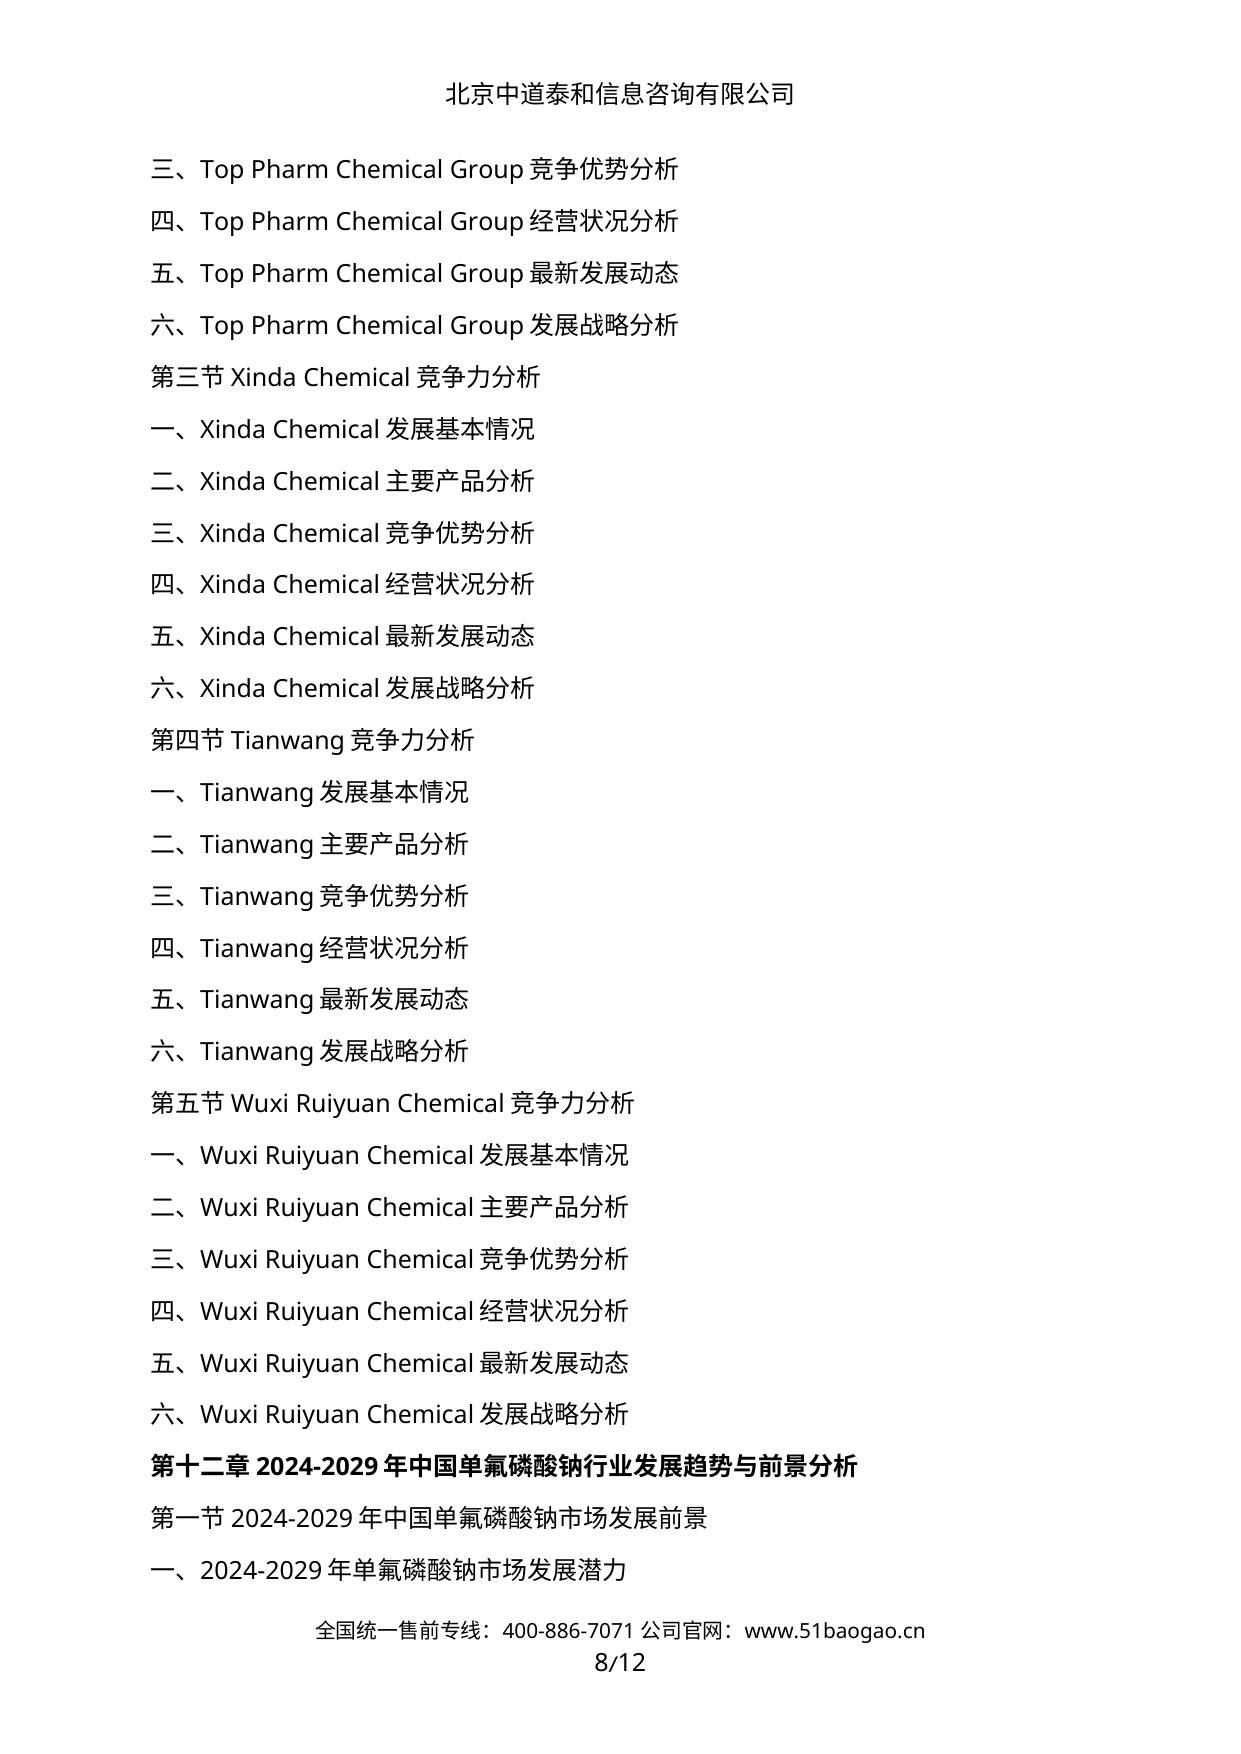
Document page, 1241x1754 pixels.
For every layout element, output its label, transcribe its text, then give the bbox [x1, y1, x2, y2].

text 第十二章 2024-2029年中国单氟磷酸钠行业发展趋势与前景分析 [150, 1447, 1090, 1483]
text 一、Tianwang发展基本情况 [150, 772, 1090, 809]
text 三、Wuxi Ruiyuan Chemical竞争优势分析 [150, 1239, 1090, 1276]
text 六、Top Pharm Chemical Group发展战略分析 [150, 306, 1090, 342]
text 一、2024-2029年单氟磷酸钠市场发展潜力 [150, 1551, 1090, 1587]
text 五、Top Pharm Chemical Group最新发展动态 [150, 254, 1090, 290]
text 第四节 Tianwang竞争力分析 [150, 721, 1090, 757]
text 三、Tianwang竞争优势分析 [150, 876, 1090, 912]
text 第一节 2024-2029年中国单氟磷酸钠市场发展前景 [150, 1499, 1090, 1535]
text 二、Tianwang主要产品分析 [150, 824, 1090, 861]
text 五、Wuxi Ruiyuan Chemical最新发展动态 [150, 1343, 1090, 1379]
text 四、Tianwang经营状况分析 [150, 928, 1090, 964]
text 四、Wuxi Ruiyuan Chemical经营状况分析 [150, 1291, 1090, 1327]
text 四、Top Pharm Chemical Group经营状况分析 [150, 202, 1090, 238]
text 二、Wuxi Ruiyuan Chemical主要产品分析 [150, 1187, 1090, 1224]
text 二、Xinda Chemical主要产品分析 [150, 461, 1090, 497]
text 一、Xinda Chemical发展基本情况 [150, 409, 1090, 446]
text 六、Xinda Chemical发展战略分析 [150, 669, 1090, 705]
text 六、Wuxi Ruiyuan Chemical发展战略分析 [150, 1395, 1090, 1431]
text 一、Wuxi Ruiyuan Chemical发展基本情况 [150, 1136, 1090, 1172]
text 六、Tianwang发展战略分析 [150, 1032, 1090, 1068]
text 三、Top Pharm Chemical Group竞争优势分析 [150, 150, 1090, 186]
text 第五节 Wuxi Ruiyuan Chemical竞争力分析 [150, 1084, 1090, 1120]
text 四、Xinda Chemical经营状况分析 [150, 565, 1090, 601]
text 五、Tianwang最新发展动态 [150, 980, 1090, 1016]
text 三、Xinda Chemical竞争优势分析 [150, 513, 1090, 549]
text 第三节 Xinda Chemical竞争力分析 [150, 357, 1090, 394]
text 五、Xinda Chemical最新发展动态 [150, 617, 1090, 653]
